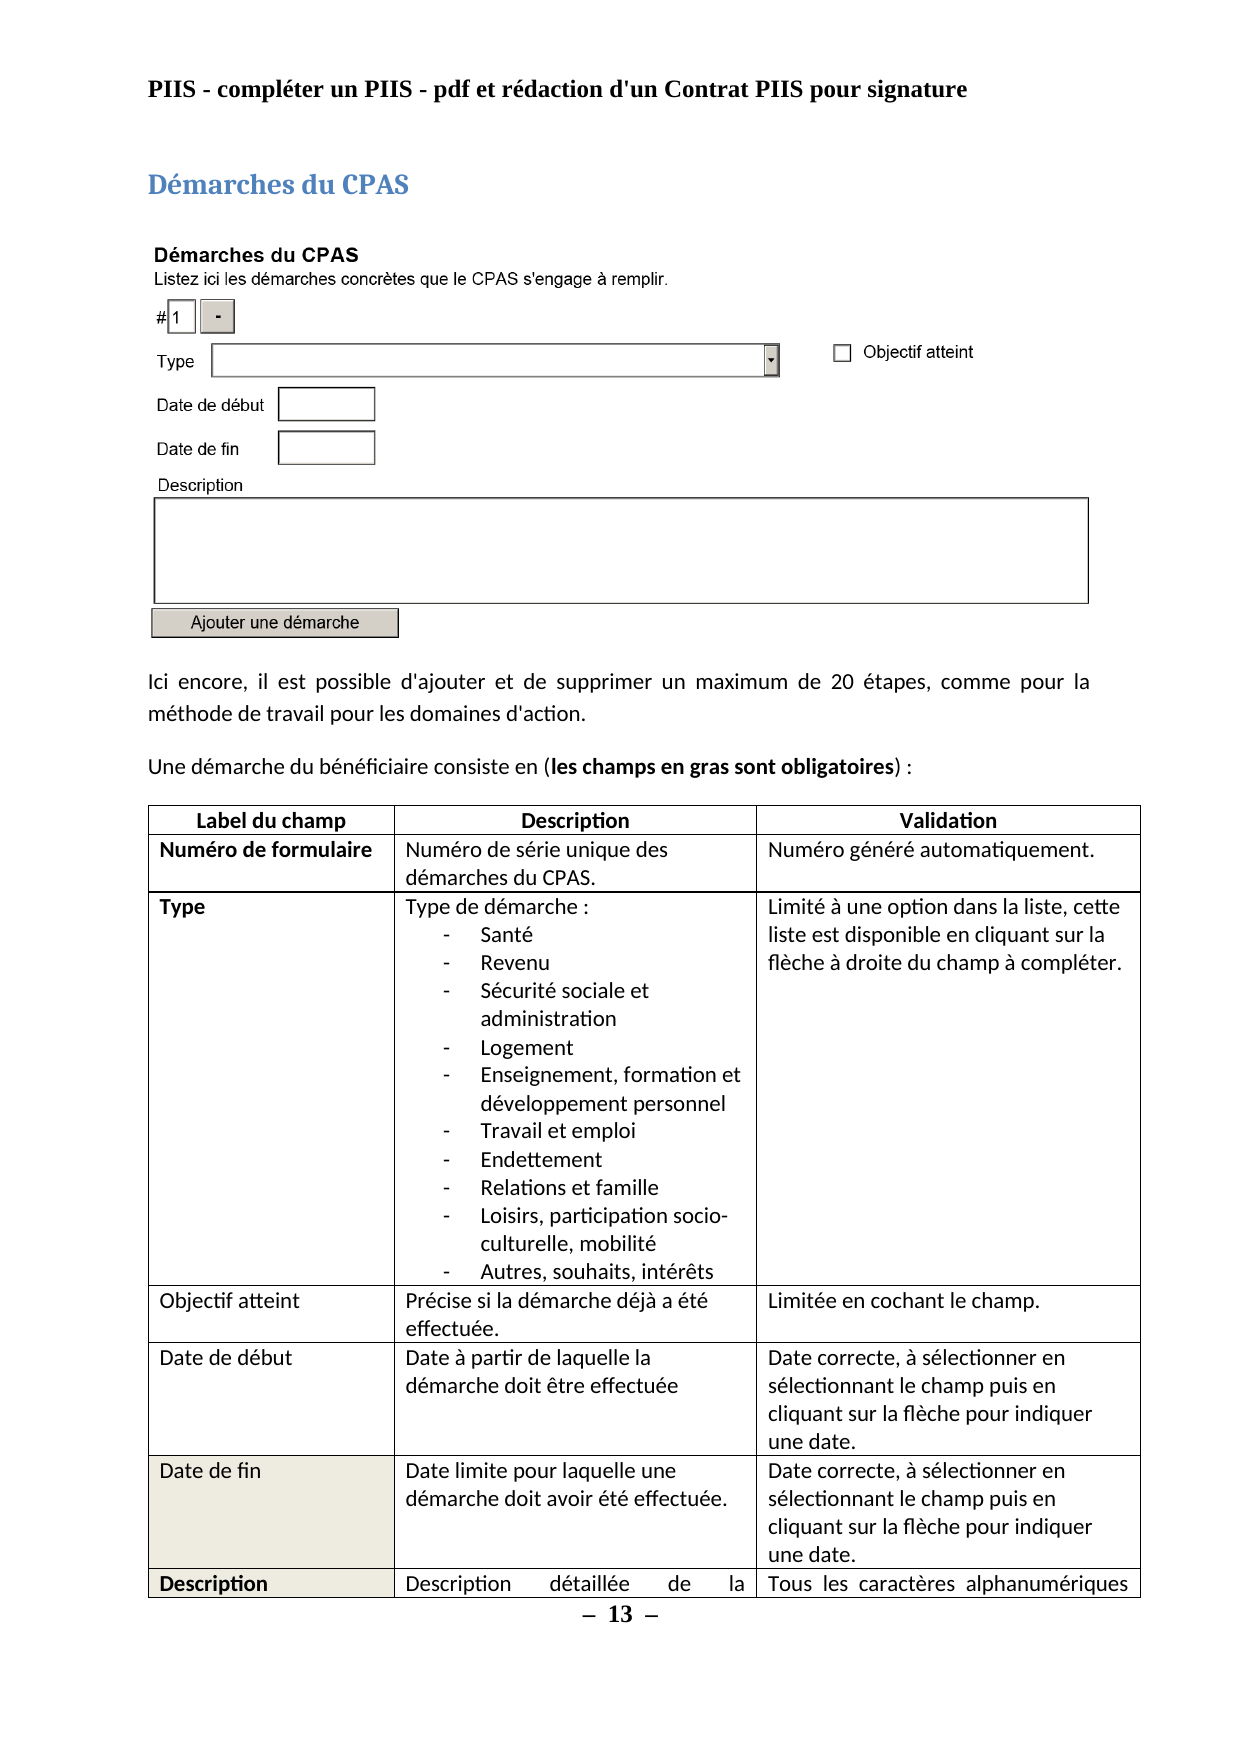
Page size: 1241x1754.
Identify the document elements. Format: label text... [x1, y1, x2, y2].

table_header Description [395, 806, 756, 834]
table_cell Type de démarche : Santé Revenu Sécurité sociale et administration Logement Enseignement, formation et développement personnel Travail et emploi Endettement Relations et famille Loisirs, participation socio-culturelle, mobilité Autres, souhaits, intérêts [395, 893, 756, 1285]
table_cell Description [149, 1569, 394, 1597]
table_header Validation [757, 806, 1140, 834]
table_cell Date correcte, à sélectionner en sélectionnant le champ puis en cliquant sur la flèche pour indiquer une date. [757, 1456, 1140, 1568]
table_cell Type [149, 893, 394, 1285]
text Ici encore, il est possible d'ajouter et de supprimer un maximum de 20 étapes, comme pour la méthode de travail pour les domaines d'action. [148, 667, 1093, 727]
table_cell Date de début [149, 1343, 394, 1455]
table_cell Limitée en cochant le champ. [757, 1286, 1140, 1342]
table_cell Limité à une option dans la liste, cette liste est disponible en cliquant sur la flèche à droite du champ à compléter. [757, 893, 1140, 1285]
subtitle Démarches du CPAS [148, 168, 1093, 202]
table_cell Date de fin [149, 1456, 394, 1568]
table_cell Date limite pour laquelle une démarche doit avoir été effectuée. [395, 1456, 756, 1568]
table_cell Numéro généré automatiquement. [757, 835, 1140, 891]
table_cell Date à partir de laquelle la démarche doit être effectuée [395, 1343, 756, 1455]
table_cell Numéro de série unique des démarches du CPAS. [395, 835, 756, 891]
table_cell Date correcte, à sélectionner en sélectionnant le champ puis en cliquant sur la flèche pour indiquer une date. [757, 1343, 1140, 1455]
table_cell Numéro de formulaire [149, 835, 394, 891]
table_cell Objectif atteint [149, 1286, 394, 1342]
text Une démarche du bénéficiaire consiste en (les champs en gras sont obligatoires) : [148, 752, 1093, 780]
table_header Label du champ [149, 806, 394, 834]
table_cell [757, 1569, 1140, 1597]
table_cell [395, 1569, 756, 1597]
picture [147, 244, 1093, 642]
table_cell Précise si la démarche déjà a été effectuée. [395, 1286, 756, 1342]
